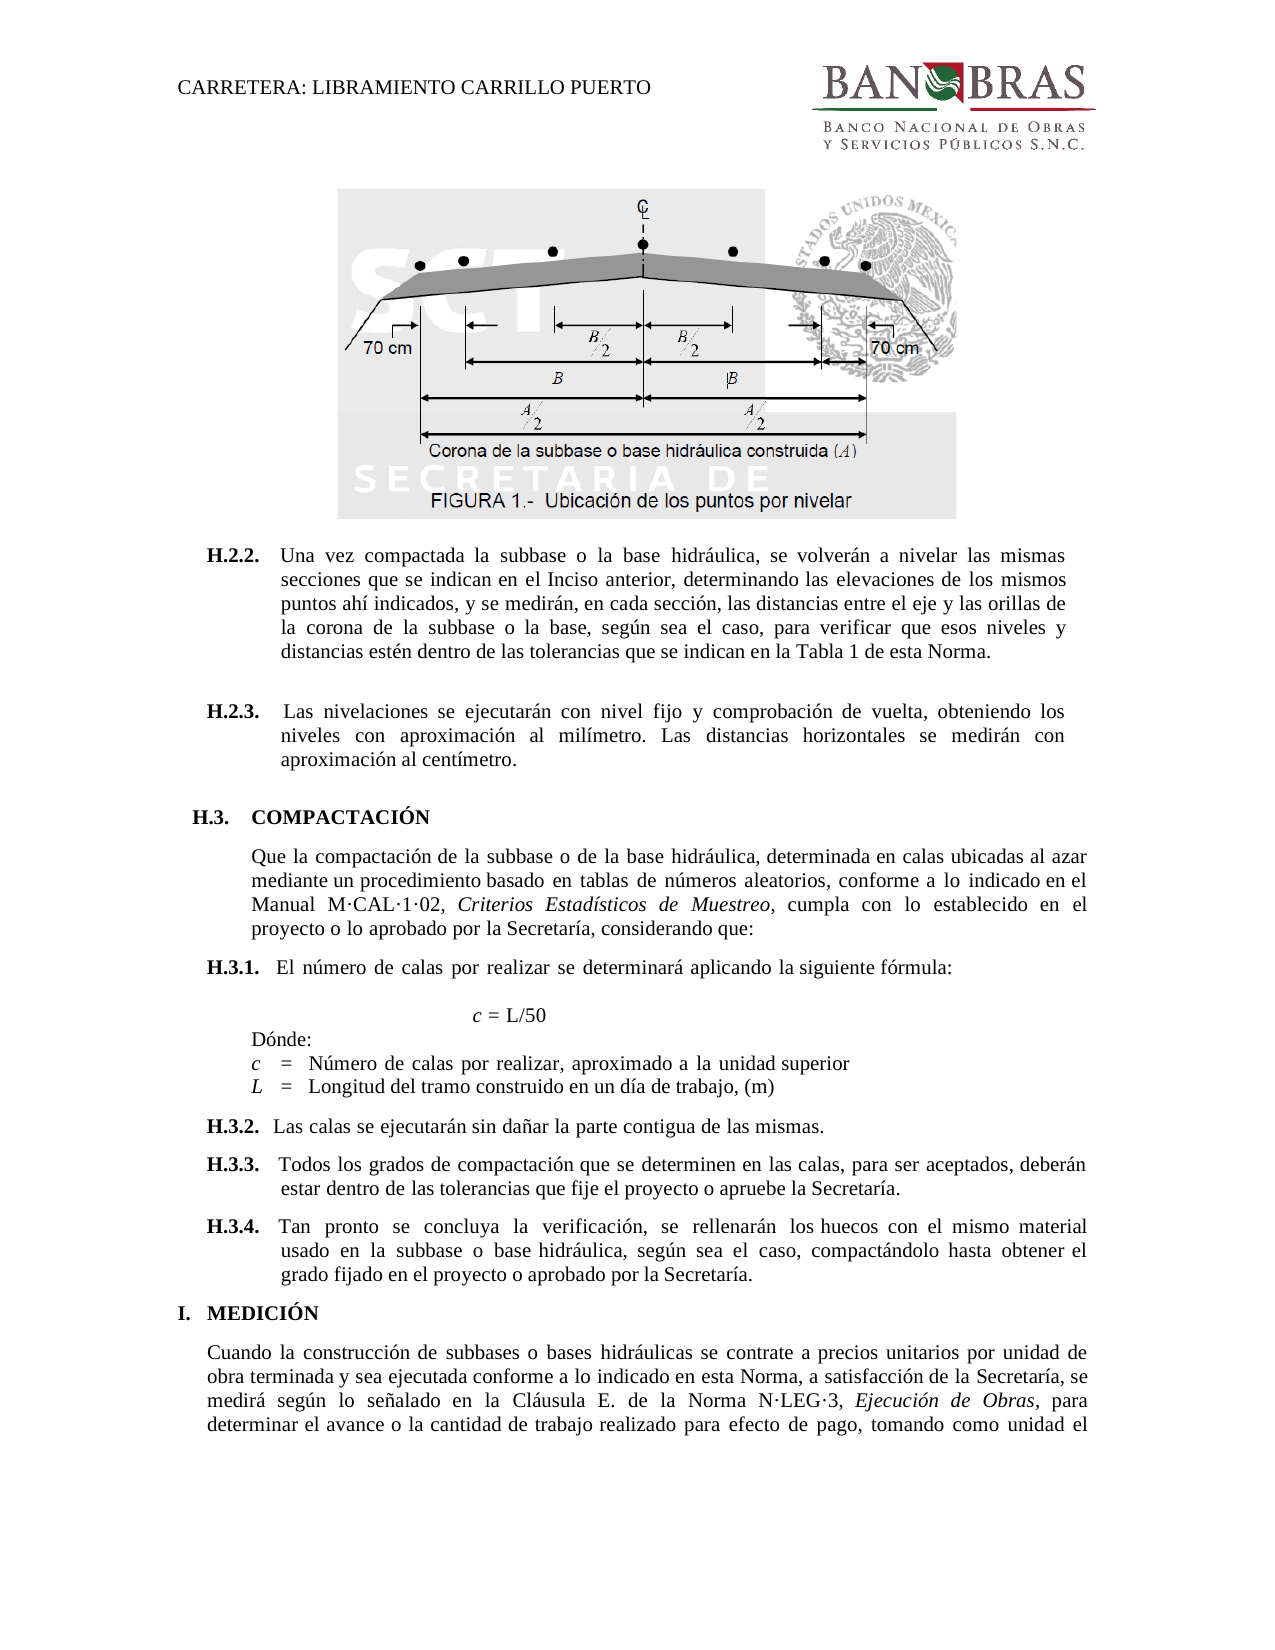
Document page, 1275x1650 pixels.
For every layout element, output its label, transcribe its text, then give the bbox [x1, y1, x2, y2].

text H.3.4. Tan pronto se concluya la verificación, se rellenarán los huecos con el mismo material usado en la subbase o base hidráulica, según sea el caso, compactándolo hasta obtener el grado fijado en el proyecto o aprobado por la Secretaría. [207, 1215, 1087, 1286]
text H.3.1. El número de calas por realizar se determinará aplicando la siguiente fórmula: [207, 955, 1087, 979]
text c = L/50 [428, 1003, 1087, 1027]
text L = Longitud del tramo construido en un día de trabajo, (m) [177, 1074, 1087, 1098]
text Dónde: [251, 1027, 1100, 1050]
text H.2.3. Las nivelaciones se ejecutarán con nivel fijo y comprobación de vuelta, obteniendo los niveles con aproximación al milímetro. Las distancias horizontales se medirán con aproximación al centímetro. [207, 699, 1065, 771]
text c = Número de calas por realizar, aproximado a la unidad superior [177, 1050, 1087, 1074]
picture [337, 189, 957, 519]
text H.3.3. Todos los grados de compactación que se determinen en las calas, para ser aceptados, deberán estar dentro de las tolerancias que fije el proyecto o apruebe la Secretaría. [207, 1152, 1087, 1200]
picture [811, 61, 1097, 152]
text H.3. COMPACTACIÓN [192, 805, 1100, 829]
text H.3.2. Las calas se ejecutarán sin dañar la parte contigua de las mismas. [207, 1113, 1087, 1138]
text I. MEDICIÓN [177, 1301, 1100, 1325]
text Que la compactación de la subbase o de la base hidráulica, determinada en calas ubicadas al azar mediante un procedimiento basado en tablas de números aleatorios, conforme a lo indicado en el Manual M·CAL·1·02, Criterios Estadísticos de Muestreo, cumpla con lo establecido en el proyecto o lo aprobado por la Secretaría, considerando que: [251, 844, 1087, 940]
text H.2.2. Una vez compactada la subbase o la base hidráulica, se volverán a nivelar las mismas secciones que se indican en el Inciso anterior, determinando las elevaciones de los mismos puntos ahí indicados, y se medirán, en cada sección, las distancias entre el eje y las orillas de la corona de la subbase o la base, según sea el caso, para verificar que esos niveles y distancias estén dentro de las tolerancias que se indican en la Tabla 1 de esta Norma. [207, 543, 1066, 663]
